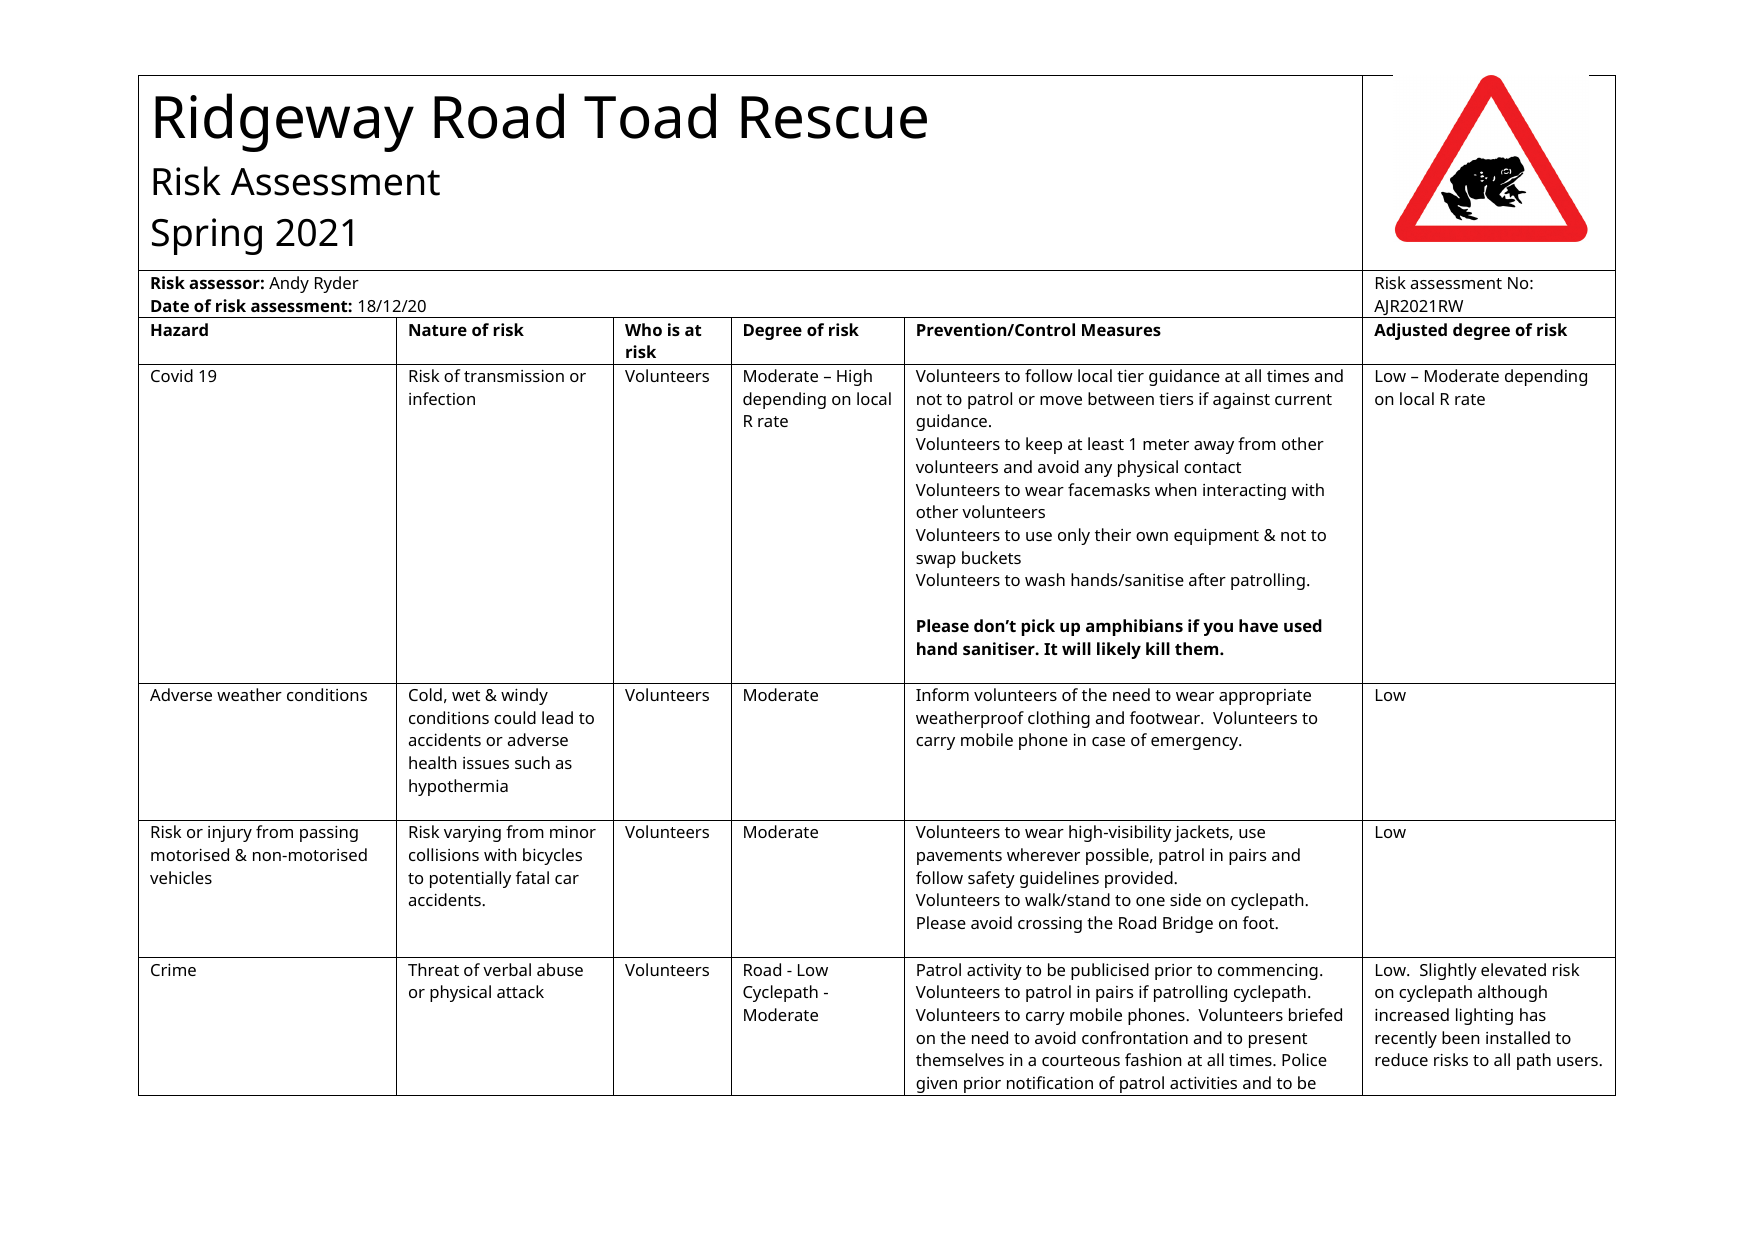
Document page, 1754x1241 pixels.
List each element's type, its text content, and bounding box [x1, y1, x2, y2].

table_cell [732, 958, 904, 1094]
table_cell Covid 19 [139, 365, 396, 683]
table_cell Volunteers to wear high-visibility jackets, use pavements wherever possible, patrol in pairs and follow safety guidelines provided. Volunteers to walk/stand to one side on cyclepath. Please avoid crossing the Road Bridge on foot. [905, 821, 1362, 957]
table_header Ridgeway Road Toad Rescue Risk Assessment Spring 2021 [139, 76, 1362, 270]
table_cell Low – Moderate depending on local R rate [1363, 365, 1615, 683]
table_cell Volunteers [614, 821, 731, 957]
table_cell Risk assessment No: AJR2021RW [1363, 271, 1615, 317]
table_header [1363, 76, 1615, 270]
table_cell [905, 958, 1362, 1094]
table_cell Volunteers to follow local tier guidance at all times and not to patrol or move between tiers if against current guidance. Volunteers to keep at least 1 meter away from other volunteers and avoid any physical contact Volunteers to wear facemasks when interacting with other volunteers Volunteers to use only their own equipment & not to swap buckets Volunteers to wash hands/sanitise after patrolling. Please don’t pick up amphibians if you have used hand sanitiser. It will likely kill them. [905, 365, 1362, 683]
table_cell Hazard [139, 318, 396, 364]
table_cell Crime [139, 958, 396, 1094]
table_cell Prevention/Control Measures [905, 318, 1362, 364]
table_cell Risk of transmission or infection [397, 365, 613, 683]
table_cell Cold, wet & windy conditions could lead to accidents or adverse health issues such as hypothermia [397, 684, 613, 820]
table_cell Low [1363, 821, 1615, 957]
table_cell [397, 958, 613, 1094]
table_cell Moderate [732, 684, 904, 820]
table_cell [1363, 958, 1615, 1094]
table_cell Adverse weather conditions [139, 684, 396, 820]
table_cell Inform volunteers of the need to wear appropriate weatherproof clothing and footwear. Volunteers to carry mobile phone in case of emergency. [905, 684, 1362, 820]
table_cell Risk assessor: Andy Ryder Date of risk assessment: 18/12/20 [139, 271, 1362, 317]
table_cell Volunteers [614, 684, 731, 820]
table_cell Moderate [732, 821, 904, 957]
table_cell Low [1363, 684, 1615, 820]
table_cell Who is at risk [614, 318, 731, 364]
table_cell Degree of risk [732, 318, 904, 364]
table_cell Risk or injury from passing motorised & non-motorised vehicles [139, 821, 396, 957]
table_cell Nature of risk [397, 318, 613, 364]
table_cell Moderate – High depending on local R rate [732, 365, 904, 683]
table_cell Adjusted degree of risk [1363, 318, 1615, 364]
table_cell Volunteers [614, 365, 731, 683]
table_cell Volunteers [614, 958, 731, 1094]
picture [1393, 75, 1589, 242]
table_cell Risk varying from minor collisions with bicycles to potentially fatal car accidents. [397, 821, 613, 957]
